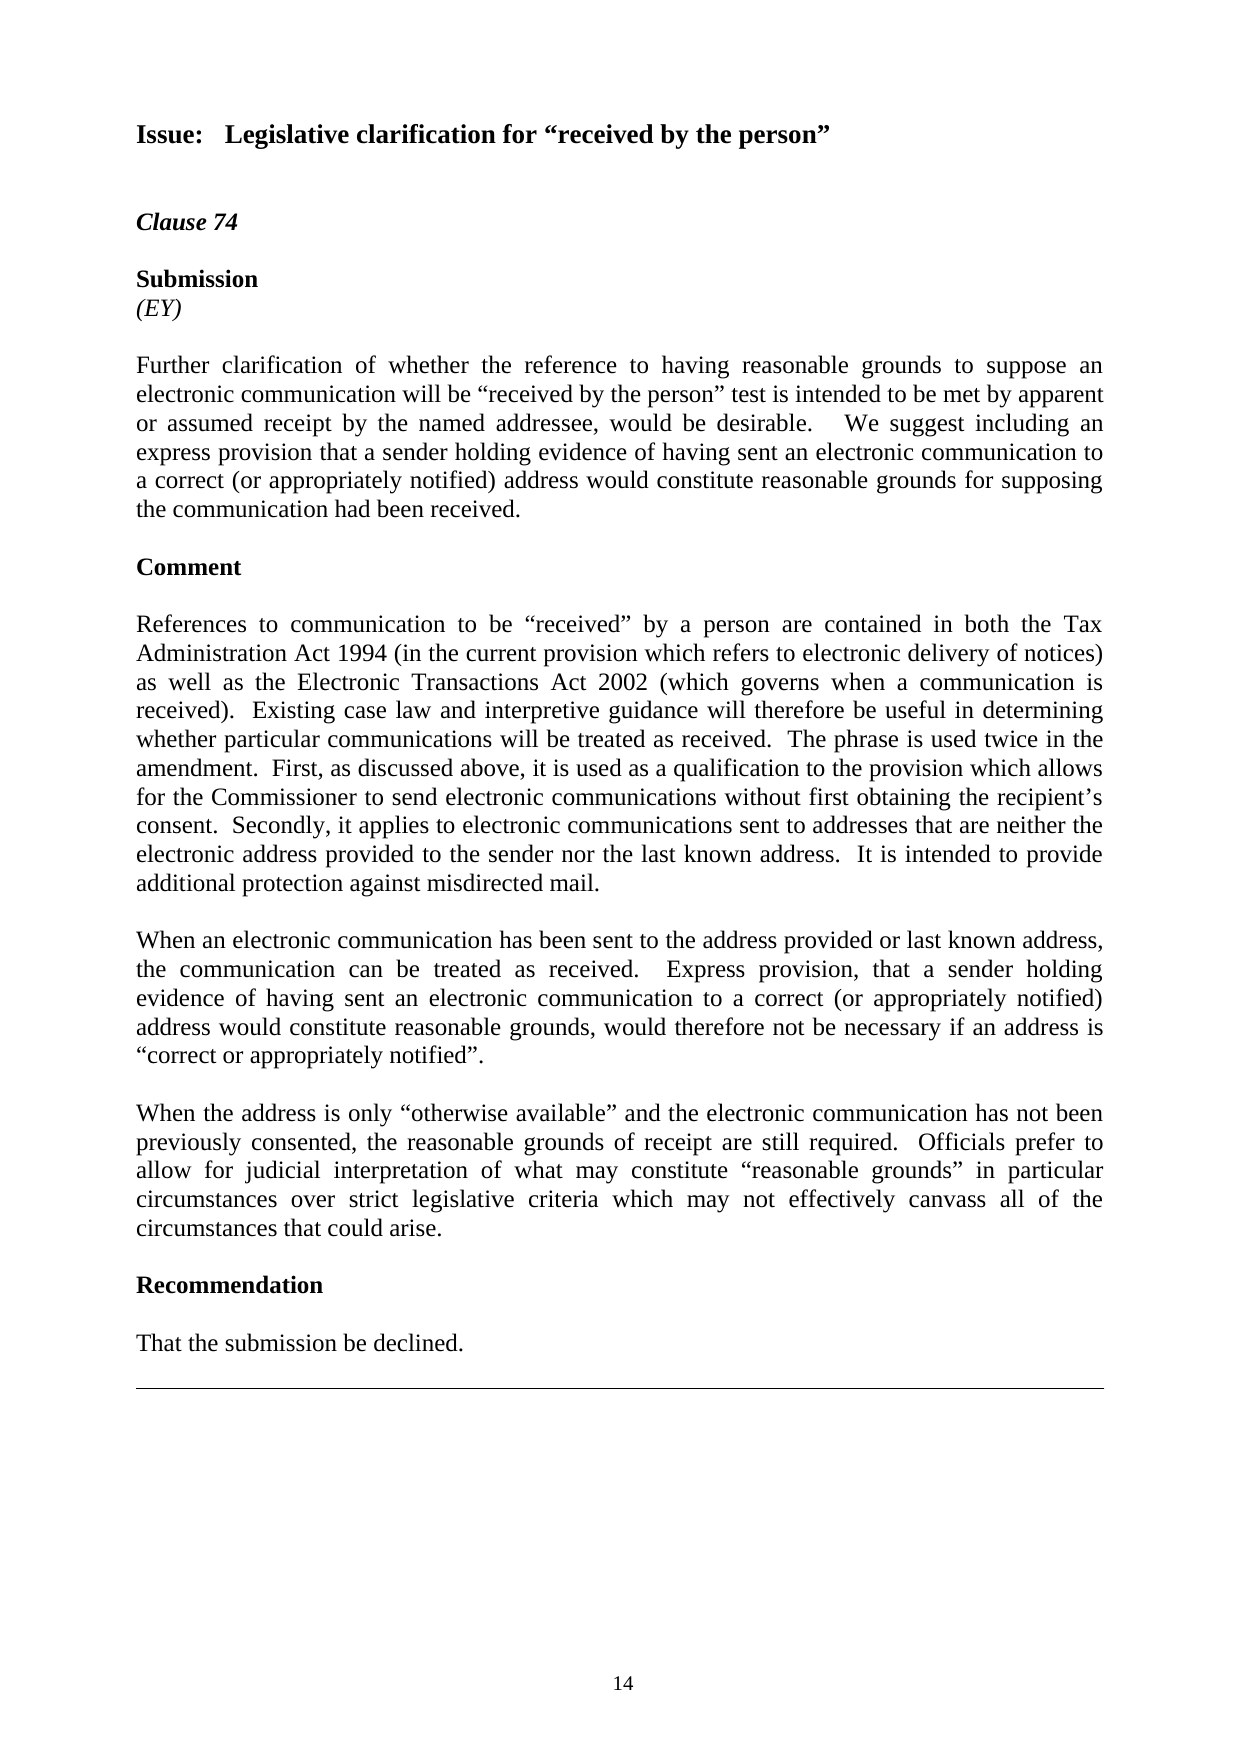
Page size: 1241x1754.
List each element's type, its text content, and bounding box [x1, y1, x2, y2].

subtitle (EY) [136, 293, 1104, 322]
subtitle Recommendation [136, 1271, 1104, 1299]
subtitle Comment [136, 552, 1104, 581]
subtitle Submission [136, 264, 1104, 293]
subtitle Issue: Legislative clarification for “received by the person” [136, 118, 1104, 149]
text That the submission be declined. [136, 1328, 1104, 1357]
text When an electronic communication has been sent to the address provided or last known address, the communication can be treated as received. Express provision, that a sender holding evidence of having sent an electronic communication to a correct (or appropriately notified) address would constitute reasonable grounds, would therefore not be necessary if an address is “correct or appropriately notified”. [136, 926, 1104, 1069]
subtitle Clause 74 [136, 207, 1104, 236]
text References to communication to be “received” by a person are contained in both the Tax Administration Act 1994 (in the current provision which refers to electronic delivery of notices) as well as the Electronic Transactions Act 2002 (which governs when a communication is received). Existing case law and interpretive guidance will therefore be useful in determining whether particular communications will be treated as received. The phrase is used twice in the amendment. First, as discussed above, it is used as a qualification to the provision which allows for the Commissioner to send electronic communications without first obtaining the recipient’s consent. Secondly, it applies to electronic communications sent to addresses that are neither the electronic address provided to the sender nor the last known address. It is intended to provide additional protection against misdirected mail. [136, 609, 1104, 897]
text When the address is only “otherwise available” and the electronic communication has not been previously consented, the reasonable grounds of receipt are still required. Officials prefer to allow for judicial interpretation of what may constitute “reasonable grounds” in particular circumstances over strict legislative criteria which may not effectively canvass all of the circumstances that could arise. [136, 1098, 1104, 1242]
text Further clarification of whether the reference to having reasonable grounds to suppose an electronic communication will be “received by the person” test is intended to be met by apparent or assumed receipt by the named addressee, would be desirable. We suggest including an express provision that a sender holding evidence of having sent an electronic communication to a correct (or appropriately notified) address would constitute reasonable grounds for supposing the communication had been received. [136, 351, 1104, 523]
